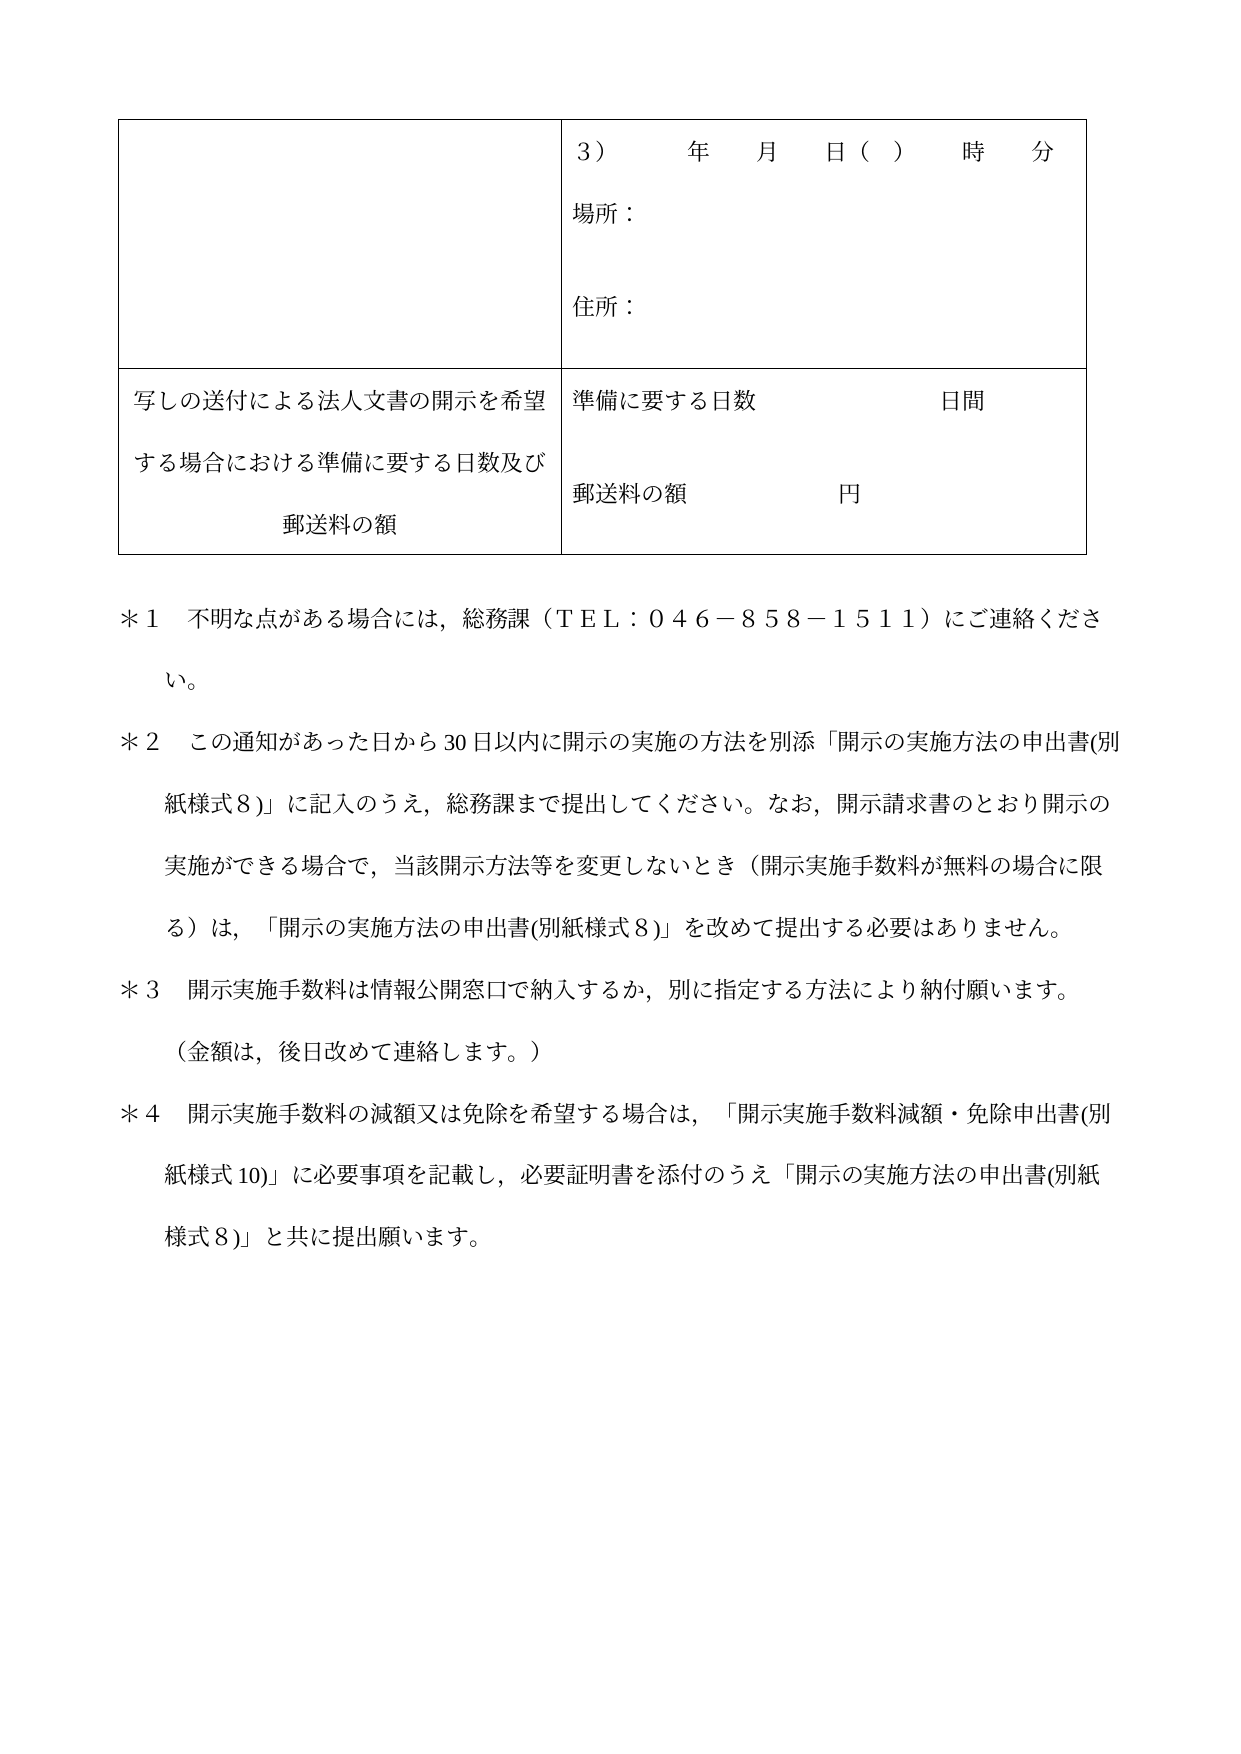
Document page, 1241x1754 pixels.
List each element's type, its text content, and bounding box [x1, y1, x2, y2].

text ＊２ この通知があった日から30日以内に開示の実施の方法を別添「開示の実施方法の申出書(別紙様式８)」に記入のうえ，総務課まで提出してください。なお，開示請求書のとおり開示の実施ができる場合で，当該開示方法等を変更しないとき（開示実施手数料が無料の場合に限る）は，「開示の実施方法の申出書(別紙様式８)」を改めて提出する必要はありません。 [118, 710, 1122, 957]
text ＊１ 不明な点がある場合には，総務課（ＴＥＬ：０４６－８５８－１５１１）にご連絡ください。 [118, 586, 1122, 710]
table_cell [119, 120, 561, 367]
text ＊３ 開示実施手数料は情報公開窓口で納入するか，別に指定する方法により納付願います。（金額は，後日改めて連絡します。） [118, 957, 1122, 1081]
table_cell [562, 120, 1086, 367]
text ＊４ 開示実施手数料の減額又は免除を希望する場合は，「開示実施手数料減額・免除申出書(別紙様式10)」に必要事項を記載し，必要証明書を添付のうえ「開示の実施方法の申出書(別紙様式８)」と共に提出願います。 [118, 1081, 1122, 1267]
table_cell 写しの送付による法人文書の開示を希望する場合における準備に要する日数及び郵送料の額 [119, 369, 561, 554]
table_cell 準備に要する日数 日間 郵送料の額 円 [562, 369, 1086, 554]
